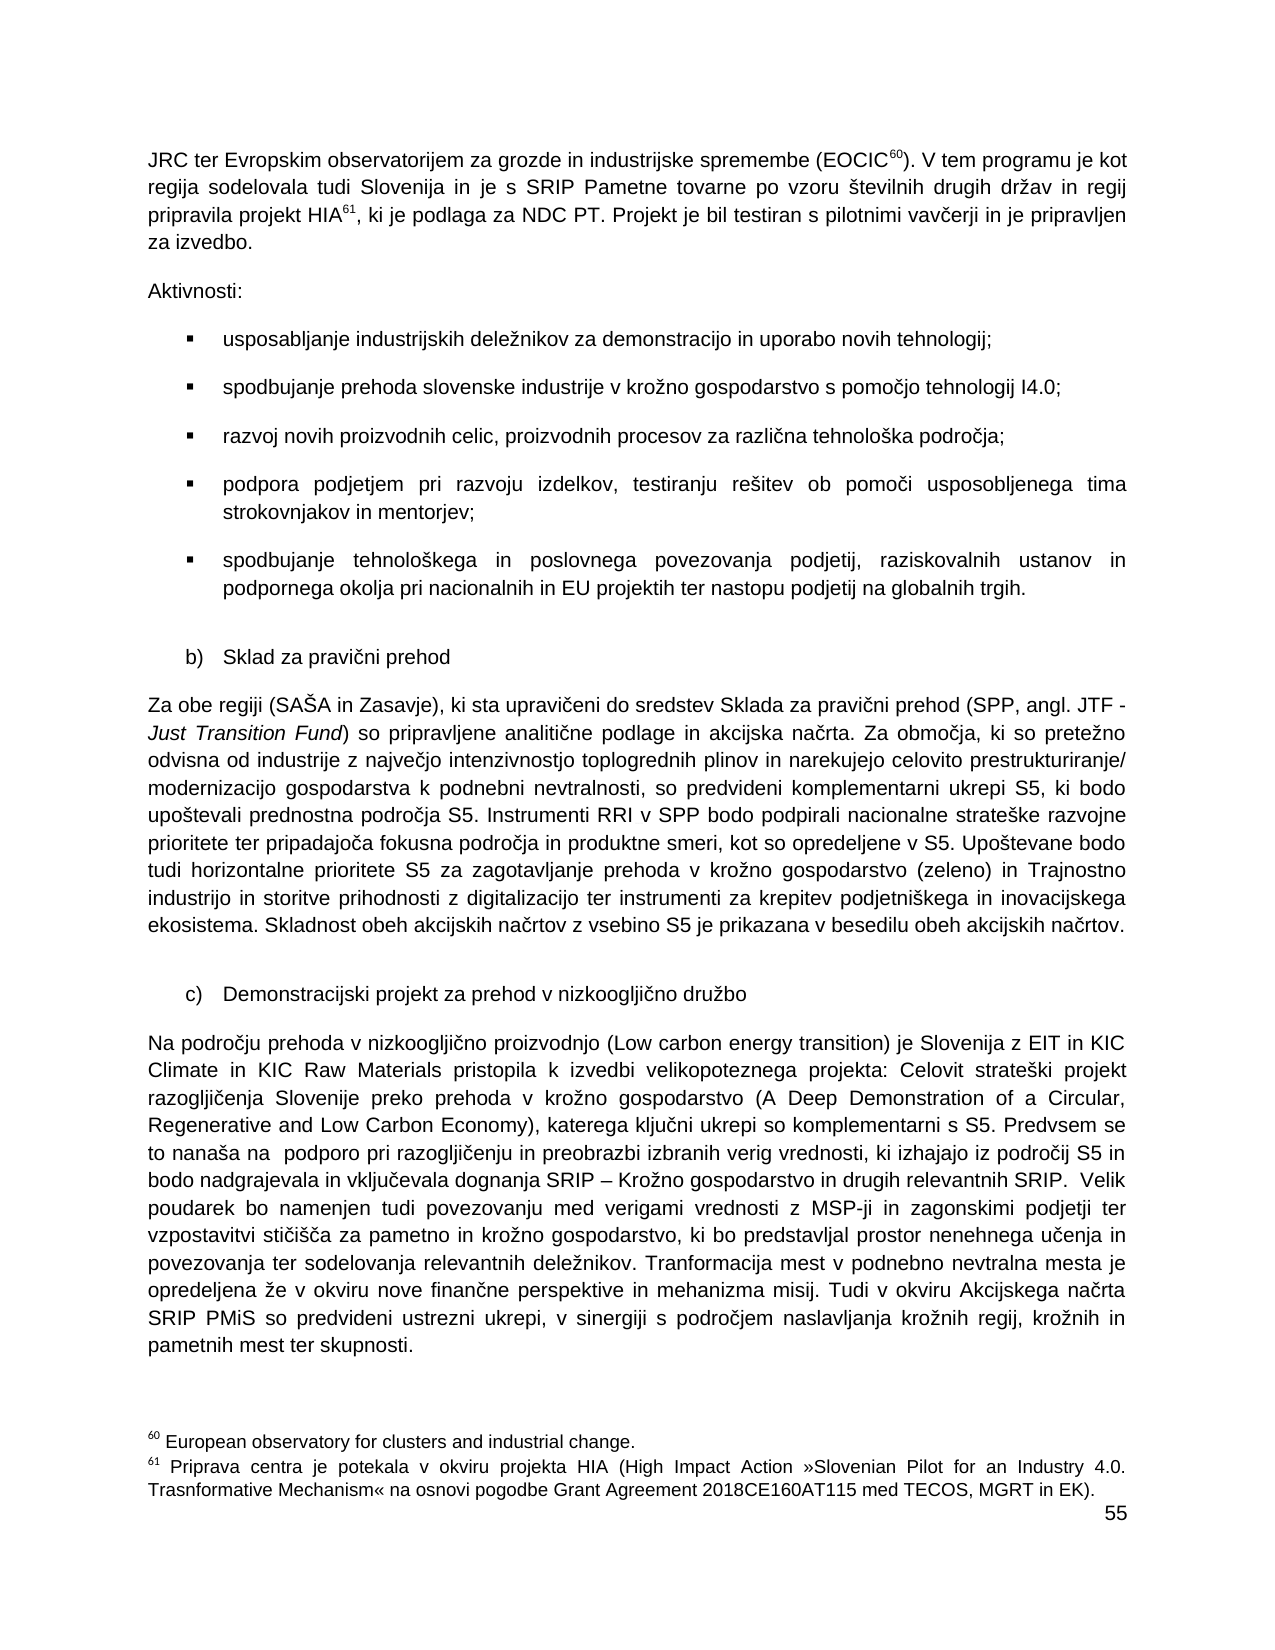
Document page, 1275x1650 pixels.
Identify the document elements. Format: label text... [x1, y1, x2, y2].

list podpora podjetjem pri razvoju izdelkov, testiranju rešitev ob pomoči usposobljenega tima strokovnjakov in mentorjev; [185, 472, 1127, 524]
list Sklad za pravični prehod [185, 645, 1127, 669]
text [148, 148, 1127, 254]
list usposabljanje industrijskih deležnikov za demonstracijo in uporabo novih tehnologij; [185, 327, 1127, 351]
list Demonstracijski projekt za prehod v nizkoogljično družbo [185, 982, 1127, 1006]
list spodbujanje prehoda slovenske industrije v krožno gospodarstvo s pomočjo tehnologij I4.0; [185, 375, 1127, 399]
text Na področju prehoda v nizkoogljično proizvodnjo (Low carbon energy transition) je Slovenija z EIT in KIC Climate in KIC Raw Materials pristopila k izvedbi velikopoteznega projekta: Celovit strateški projekt razogljičenja Slovenije preko prehoda v krožno gospodarstvo (A Deep Demonstration of a Circular, Regenerative and Low Carbon Economy), katerega ključni ukrepi so komplementarni s S5. Predvsem se to nanaša na podporo pri razogljičenju in preobrazbi izbranih verig vrednosti, ki izhajajo iz področij S5 in bodo nadgrajevala in vključevala dognanja SRIP – Krožno gospodarstvo in drugih relevantnih SRIP. Velik poudarek bo namenjen tudi povezovanju med verigami vrednosti z MSP-ji in zagonskimi podjetji ter vzpostavitvi stičišča za pametno in krožno gospodarstvo, ki bo predstavljal prostor nenehnega učenja in povezovanja ter sodelovanja relevantnih deležnikov. Tranformacija mest v podnebno nevtralna mesta je opredeljena že v okviru nove finančne perspektive in mehanizma misij. Tudi v okviru Akcijskega načrta SRIP PMiS so predvideni ustrezni ukrepi, v sinergiji s področjem naslavljanja krožnih regij, krožnih in pametnih mest ter skupnosti. [148, 1031, 1127, 1357]
text Aktivnosti: [148, 278, 1127, 302]
list razvoj novih proizvodnih celic, proizvodnih procesov za različna tehnološka področja; [185, 424, 1127, 448]
list spodbujanje tehnološkega in poslovnega povezovanja podjetij, raziskovalnih ustanov in podpornega okolja pri nacionalnih in EU projektih ter nastopu podjetij na globalnih trgih. [185, 548, 1127, 599]
text Za obe regiji (SAŠA in Zasavje), ki sta upravičeni do sredstev Sklada za pravični prehod (SPP, angl. JTF - Just Transition Fund) so pripravljene analitične podlage in akcijska načrta. Za območja, ki so pretežno odvisna od industrije z največjo intenzivnostjo toplogrednih plinov in narekujejo celovito prestrukturiranje/ modernizacijo gospodarstva k podnebni nevtralnosti, so predvideni komplementarni ukrepi S5, ki bodo upoštevali prednostna področja S5. Instrumenti RRI v SPP bodo podpirali nacionalne strateške razvojne prioritete ter pripadajoča fokusna področja in produktne smeri, kot so opredeljene v S5. Upoštevane bodo tudi horizontalne prioritete S5 za zagotavljanje prehoda v krožno gospodarstvo (zeleno) in Trajnostno industrijo in storitve prihodnosti z digitalizacijo ter instrumenti za krepitev podjetniškega in inovacijskega ekosistema. Skladnost obeh akcijskih načrtov z vsebino S5 je prikazana v besedilu obeh akcijskih načrtov. [148, 693, 1127, 937]
